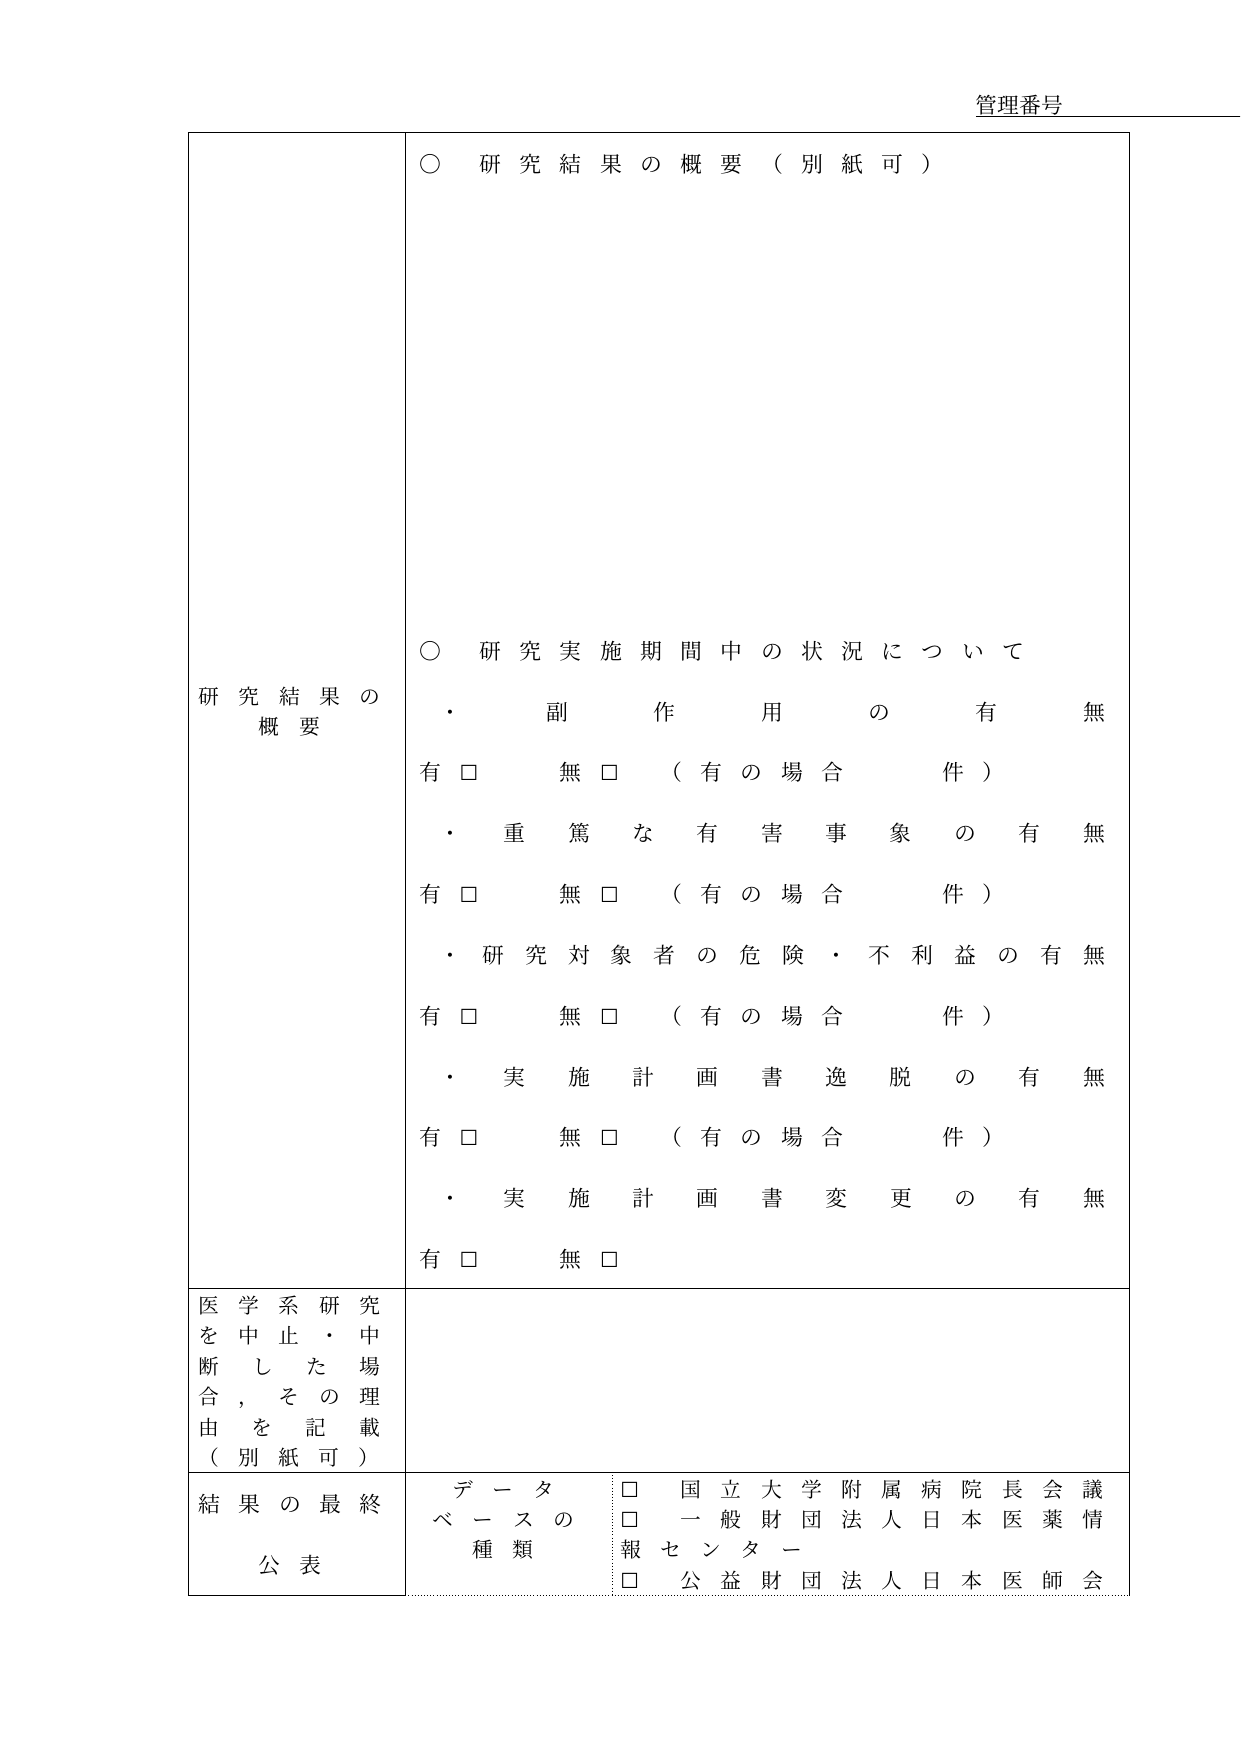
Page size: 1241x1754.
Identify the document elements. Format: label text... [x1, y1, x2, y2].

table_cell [189, 1473, 405, 1594]
table_cell 医学系研究を中止・中断した場合，その理由を記載（別紙可） [189, 1289, 405, 1472]
table_cell 研究結果の概要 [189, 133, 405, 1288]
table_cell [406, 1289, 1129, 1472]
table_cell データベースの種類 [406, 1473, 612, 1594]
table_cell 〇 研究結果の概要（別紙可） 〇 研究実施期間中の状況について ・副作用の有無 有 無 （有の場合 件） ・重篤な有害事象の有無 有 無 （有の場合 件） ・研究対象者の危険・不利益の有無 有 無 （有の場合 件） ・実施計画書逸脱の有無 有 無 （有の場合 件） ・実施計画書変更の有無 有 無 [406, 133, 1129, 1288]
table_cell 国立大学附属病院長会議 一般財団法人日本医薬情報センター 公益財団法人日本医師会 [612, 1473, 1129, 1594]
